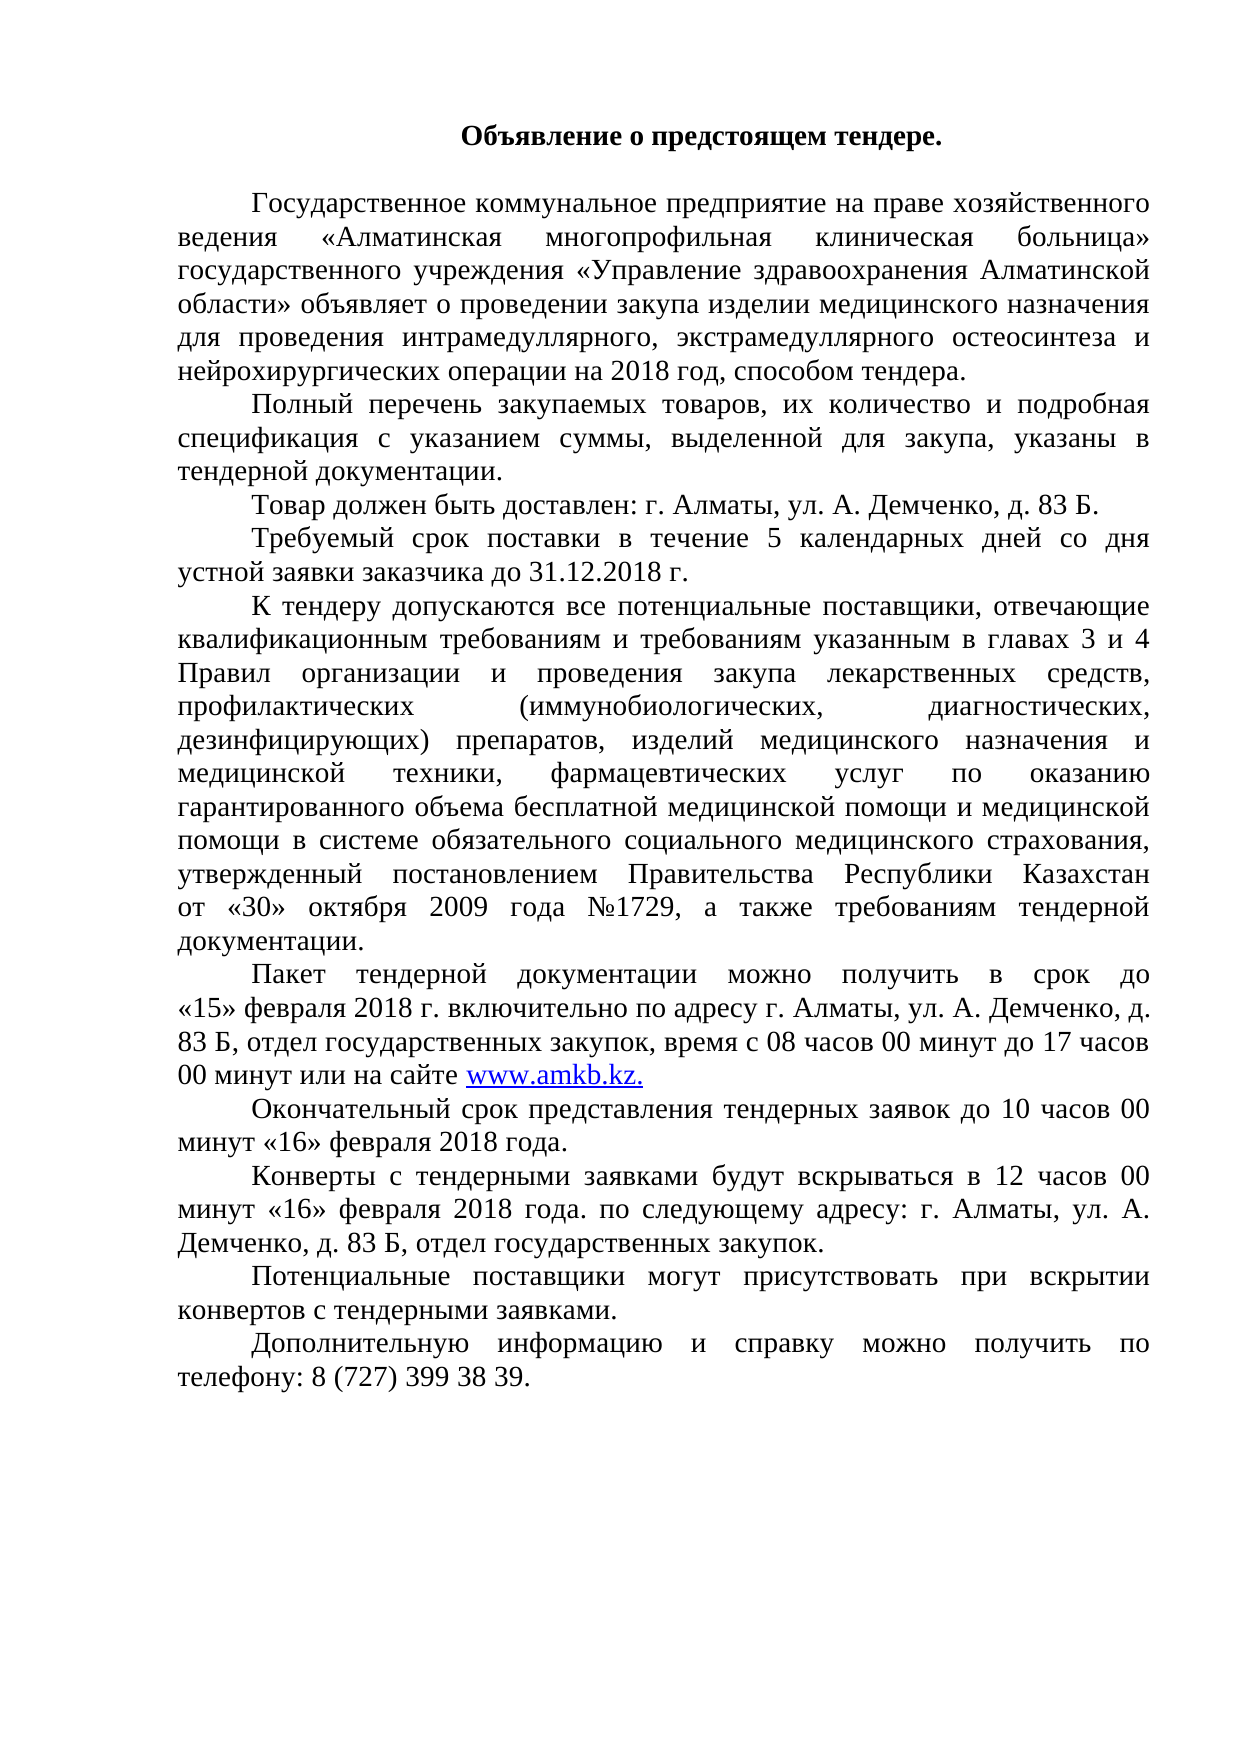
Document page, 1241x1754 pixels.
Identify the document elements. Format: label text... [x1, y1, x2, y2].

text Требуемый срок поставки в течение 5 календарных дней со дня устной заявки заказчика до 31.12.2018 г. [177, 521, 1152, 588]
text Полный перечень закупаемых товаров, их количество и подробная спецификация с указанием суммы, выделенной для закупа, указаны в тендерной документации. [177, 386, 1152, 487]
text Государственное коммунальное предприятие на праве хозяйственного ведения «Алматинская многопрофильная клиническая больница» государственного учреждения «Управление здравоохранения Алматинской области» объявляет о проведении закупа изделии медицинского назначения для проведения интрамедуллярного, экстрамедуллярного остеосинтеза и нейрохирургических операции на 2018 год, способом тендера. [177, 185, 1152, 386]
text Потенциальные поставщики могут присутствовать при вскрытии конвертов с тендерными заявками. [177, 1258, 1152, 1326]
text К тендеру допускаются все потенциальные поставщики, отвечающие квалификационным требованиям и требованиям указанным в главах 3 и 4 Правил организации и проведения закупа лекарственных средств, профилактических (иммунобиологических, диагностических, дезинфицирующих) препаратов, изделий медицинского назначения и медицинской техники, фармацевтических услуг по оказанию гарантированного объема бесплатной медицинской помощи и медицинской помощи в системе обязательного социального медицинского страхования, утвержденный постановлением Правительства Республики Казахстан от «30» октября 2009 года №1729, а также требованиям тендерной документации. [177, 588, 1152, 957]
text Конверты с тендерными заявками будут вскрываться в 12 часов 00 минут «16» февраля 2018 года. по следующему адресу: г. Алматы, ул. А. Демченко, д. 83 Б, отдел государственных закупок. [177, 1158, 1152, 1258]
subtitle Объявление о предстоящем тендере. [177, 118, 1152, 152]
text Дополнительную информацию и справку можно получить по телефону: 8 (727) 399 38 39. [177, 1326, 1152, 1393]
text Пакет тендерной документации можно получить в срок до «15» февраля 2018 г. включительно по адресу г. Алматы, ул. А. Демченко, д. 83 Б, отдел государственных закупок, время с 08 часов 00 минут до 17 часов 00 минут или на сайте www.amkb.kz. [177, 957, 1152, 1091]
text Товар должен быть доставлен: г. Алматы, ул. А. Демченко, д. 83 Б. [177, 487, 1152, 521]
text Окончательный срок представления тендерных заявок до 10 часов 00 минут «16» февраля 2018 года. [177, 1091, 1152, 1158]
